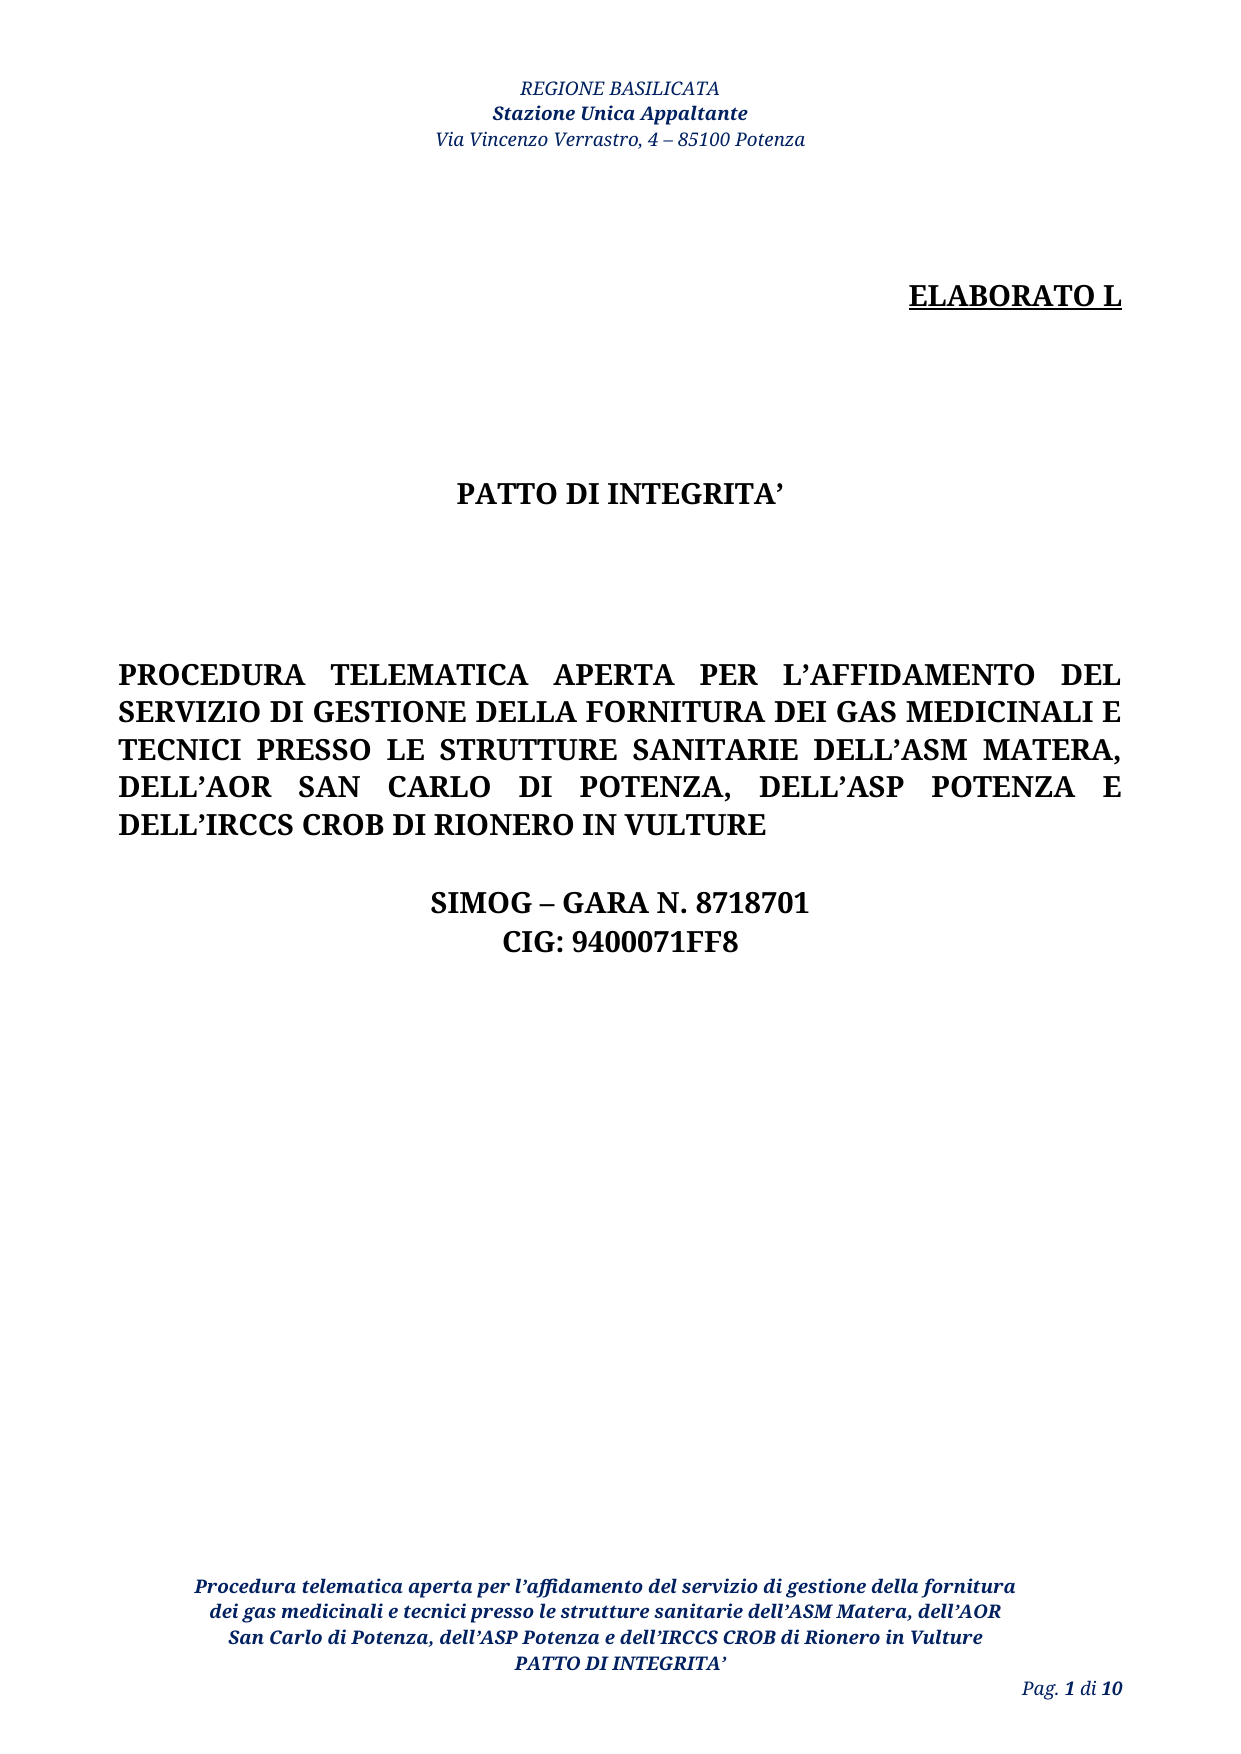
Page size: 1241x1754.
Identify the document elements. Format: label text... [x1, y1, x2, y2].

text SIMOG – GARA N. 8718701 [118, 882, 1122, 922]
text PATTO DI INTEGRITA’ [118, 473, 1122, 513]
text PROCEDURA TELEMATICA APERTA PER L’AFFIDAMENTO DEL SERVIZIO DI GESTIONE DELLA FORNITURA DEI GAS MEDICINALI E TECNICI PRESSO LE STRUTTURE SANITARIE DELL’ASM MATERA, DELL’AOR SAN CARLO DI POTENZA, DELL’ASP POTENZA E DELL’IRCCS CROB DI RIONERO IN VULTURE [118, 655, 1122, 842]
text ELABORATO L [118, 275, 1122, 314]
text CIG: 9400071FF8 [118, 922, 1122, 961]
